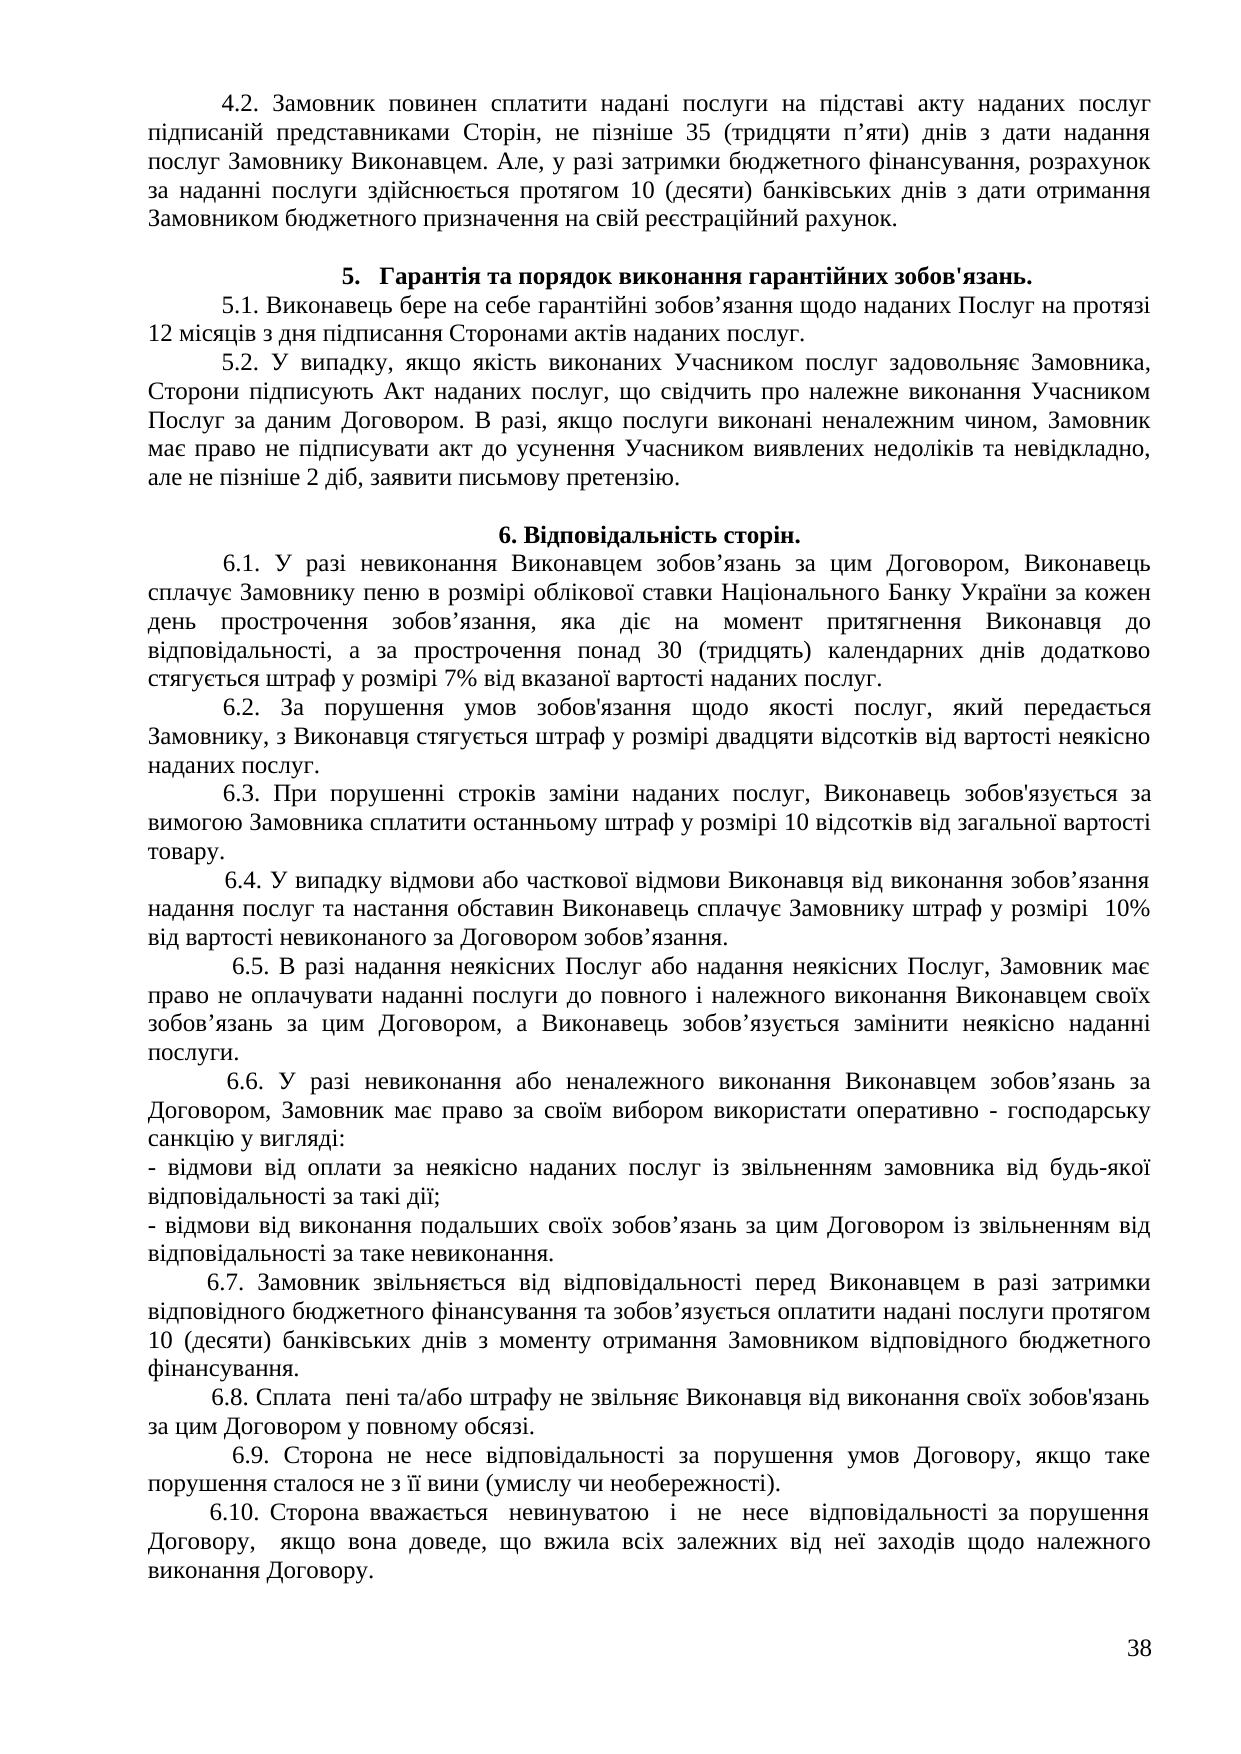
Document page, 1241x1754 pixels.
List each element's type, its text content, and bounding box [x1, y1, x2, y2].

text 6.10. Сторона вважається невинуватою і не несе відповідальності за порушення Договору, якщо вона доведе, що вжила всіх залежних від неї заходів щодо належного виконання Договору. [148, 1497, 1152, 1583]
text 5.1. Виконавець бере на себе гарантійні зобов’язання щодо наданих Послуг на протязі 12 місяців з дня підписання Сторонами актів наданих послуг. [148, 290, 1152, 347]
text 6.4. У випадку відмови або часткової відмови Виконавця від виконання зобов’язання надання послуг та настання обставин Виконавець сплачує Замовнику штраф у розмірі 10% від вартості невиконаного за Договором зобов’язання. [148, 865, 1152, 951]
text 6.2. За порушення умов зобов'язання щодо якості послуг, який передається Замовнику, з Виконавця стягується штраф у розмірі двадцяти відсотків від вартості неякісно наданих послуг. [148, 692, 1152, 778]
text 4.2. Замовник повинен сплатити надані послуги на підставі акту наданих послуг підписаній представниками Сторін, не пізніше 35 (тридцяти п’яти) днів з дати надання послуг Замовнику Виконавцем. Але, у разі затримки бюджетного фінансування, розрахунок за наданні послуги здійснюється протягом 10 (десяти) банківських днів з дати отримання Замовником бюджетного призначення на свій реєстраційний рахунок. [148, 88, 1152, 232]
text 6. Відповідальність сторін. [148, 520, 1152, 548]
text 6.8. Сплата пені та/або штрафу не звільняє Виконавця від виконання своїх зобов'язань за цим Договором у повному обсязі. [148, 1382, 1152, 1440]
list Гарантія та порядок виконання гарантійних зобов'язань. [223, 261, 1152, 290]
text 6.3. При порушенні строків заміни наданих послуг, Виконавець зобов'язується за вимогою Замовника сплатити останньому штраф у розмірі 10 відсотків від загальної вартості товару. [148, 778, 1152, 865]
text 6.6. У разі невиконання або неналежного виконання Виконавцем зобов’язань за Договором, Замовник має право за своїм вибором використати оперативно - господарську санкцію у вигляді: [148, 1066, 1152, 1152]
text 5.2. У випадку, якщо якість виконаних Учасником послуг задовольняє Замовника, Сторони підписують Акт наданих послуг, що свідчить про належне виконання Учасником Послуг за даним Договором. В разі, якщо послуги виконані неналежним чином, Замовник має право не підписувати акт до усунення Учасником виявлених недоліків та невідкладно, але не пізніше 2 діб, заявити письмову претензію. [148, 347, 1152, 491]
text 6.7. Замовник звільняється від відповідальності перед Виконавцем в разі затримки відповідного бюджетного фінансування та зобов’язується оплатити надані послуги протягом 10 (десяти) банківських днів з моменту отримання Замовником відповідного бюджетного фінансування. [148, 1267, 1152, 1382]
text - відмови від оплати за неякісно наданих послуг із звільненням замовника від будь-якої відповідальності за такі дії; [148, 1152, 1152, 1210]
text 6.1. У разі невиконання Виконавцем зобов’язань за цим Договором, Виконавець сплачує Замовнику пеню в розмірі облікової ставки Національного Банку України за кожен день прострочення зобов’язання, яка діє на момент притягнення Виконавця до відповідальності, а за прострочення понад 30 (тридцять) календарних днів додатково стягується штраф у розмірі 7% від вказаної вартості наданих послуг. [148, 548, 1152, 692]
text 6.5. В разі надання неякісних Послуг або надання неякісних Послуг, Замовник має право не оплачувати наданні послуги до повного і належного виконання Виконавцем своїх зобов’язань за цим Договором, а Виконавець зобов’язується замінити неякісно наданні послуги. [148, 951, 1152, 1066]
text 6.9. Сторона не несе відповідальності за порушення умов Договору, якщо таке порушення сталося не з її вини (умислу чи необережності). [148, 1440, 1152, 1497]
text - відмови від виконання подальших своїх зобов’язань за цим Договором із звільненням від відповідальності за таке невиконання. [148, 1210, 1152, 1267]
